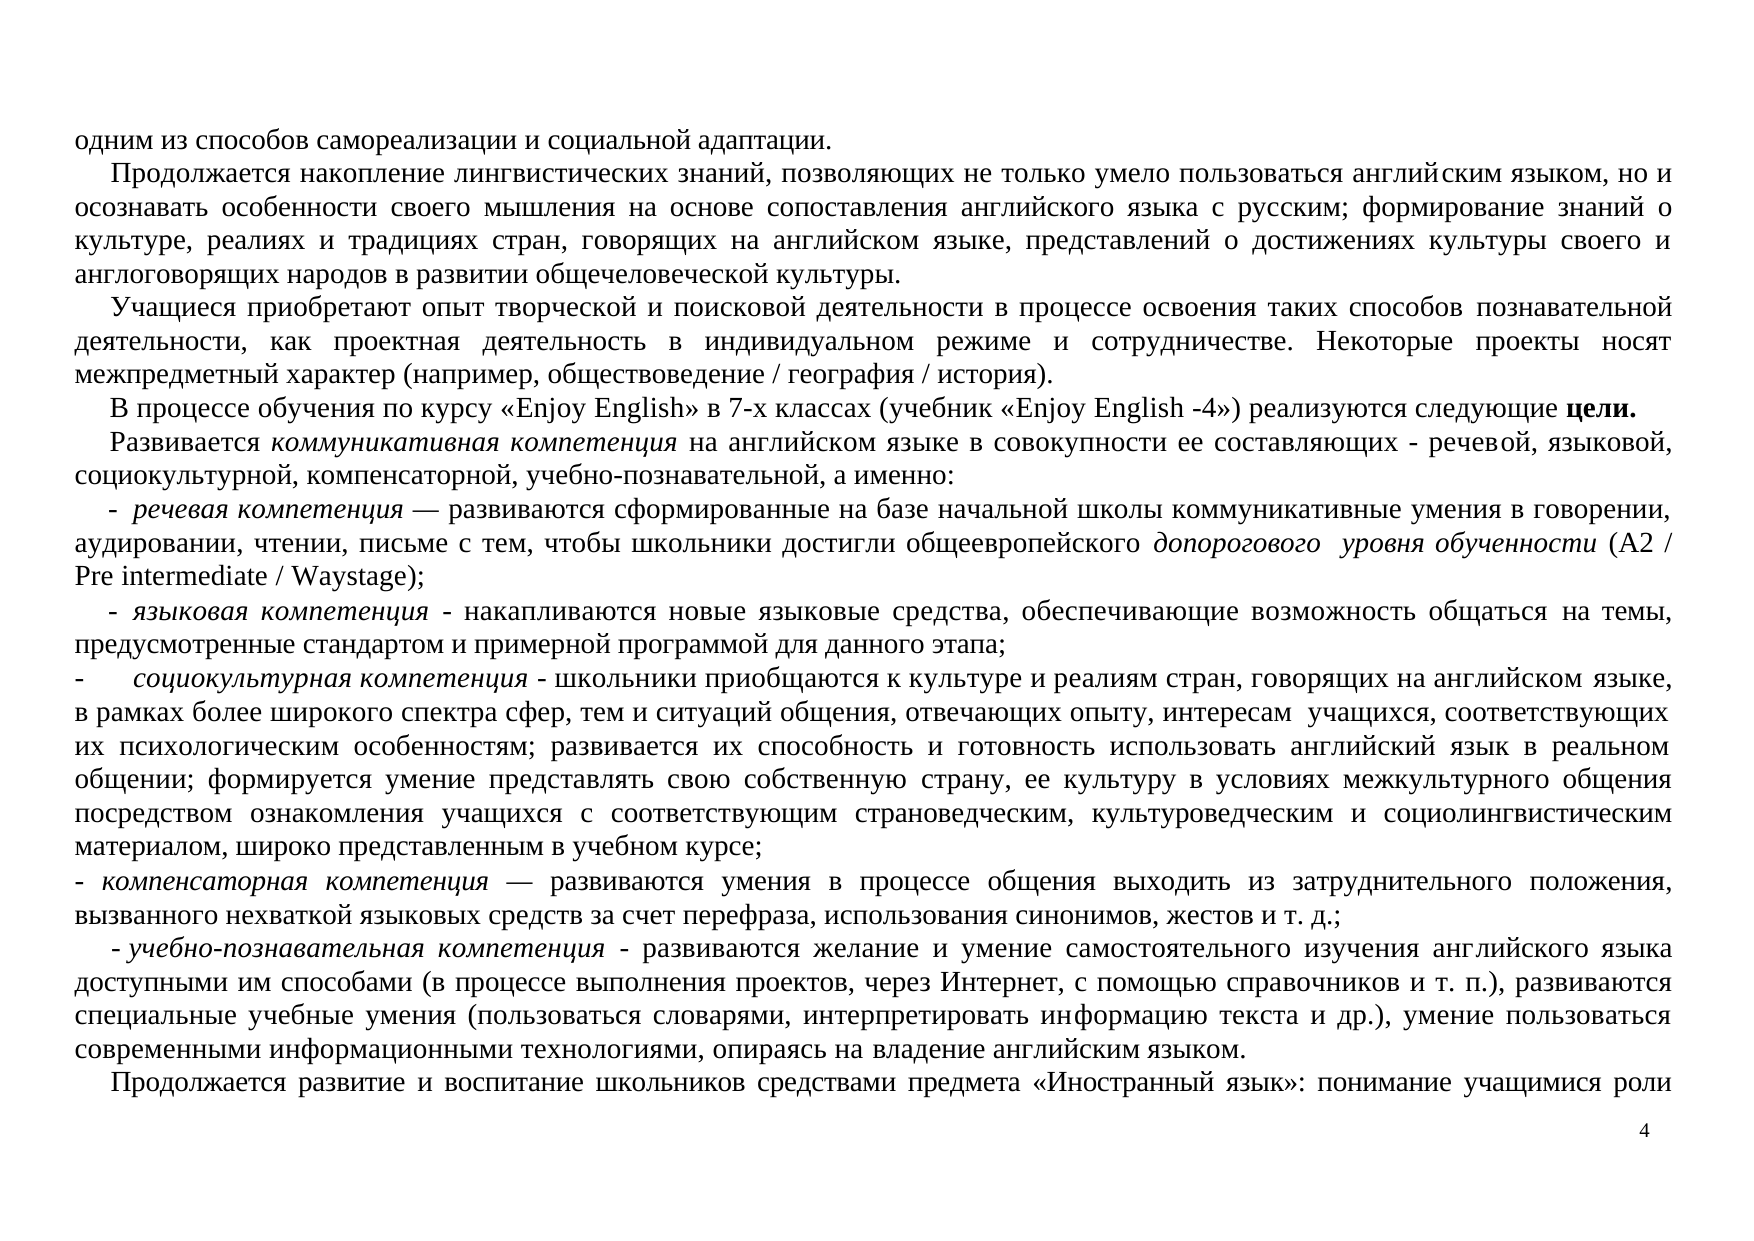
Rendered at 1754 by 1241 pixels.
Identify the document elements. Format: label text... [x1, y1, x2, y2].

text - компенсаторная компетенция — развиваются умения в процессе общения выходить из затруднительного положения, вызванного нехваткой языковых средств за счет перефраза, использования синонимов, жестов и т. д.; [74, 863, 1672, 930]
list речевая компетенция — развиваются сформированные на базе начальной школы коммуникативные умения в говорении, аудировании, чтении, письме с тем, чтобы школьники достигли общеевропейского допорогового уровня обученности (А2 / Pre intermediate / Waystage); [74, 491, 1672, 592]
text - учебно-познавательная компетенция - развиваются желание и умение самостоятельного изучения английского языка доступными им способами (в процессе выполнения проектов, через Интернет, с помощью справочников и т. п.), развиваются специальные учебные умения (пользоваться словарями, интерпретировать информацию текста и др.), умение пользоваться современными информационными технологиями, опираясь на владение английским языком. [74, 930, 1672, 1064]
list социокультурная компетенция - школьники приобщаются к культуре и реалиям стран, говорящих на английском языке, в рамках более широкого спектра сфер, тем и ситуаций общения, отвечающих опыту, интересам учащихся, соответствующих их психологическим особенностям; развивается их способность и готовность использовать английский язык в реальном общении; формируется умение представлять свою собственную страну, ее культуру в условиях межкультурного общения посредством ознакомления учащихся с соответствующим страноведческим, культуроведческим и социолингвистическим материалом, широко представленным в учебном курсе; [74, 661, 1672, 862]
text Развивается коммуникативная компетенция на английском языке в совокупности ее составляющих - речевой, языковой, социокультурной, компенсаторной, учебно-познавательной, а именно: [74, 424, 1672, 491]
text В процессе обучения по курсу «Enjoy English» в 7-х классах (учебник «Enjoy English -4») реализуются следующие цели. [74, 390, 1672, 424]
text Продолжается накопление лингвистических знаний, позволяющих не только умело пользоваться английским языком, но и осознавать особенности своего мышления на основе сопоставления английского языка с русским; формирование знаний о культуре, реалиях и традициях стран, говорящих на английском языке, представлений о достижениях культуры своего и англоговорящих народов в развитии общечеловеческой культуры. [74, 155, 1672, 289]
list языковая компетенция - накапливаются новые языковые средства, обеспечивающие возможность общаться на темы, предусмотренные стандартом и примерной программой для данного этапа; [74, 593, 1672, 660]
text Учащиеся приобретают опыт творческой и поисковой деятельности в процессе освоения таких способов познавательной деятельности, как проектная деятельность в индивидуальном режиме и сотрудничестве. Некоторые проекты носят межпредметный характер (например, обществоведение / география / история). [74, 289, 1672, 390]
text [74, 1064, 1672, 1098]
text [74, 122, 1672, 155]
